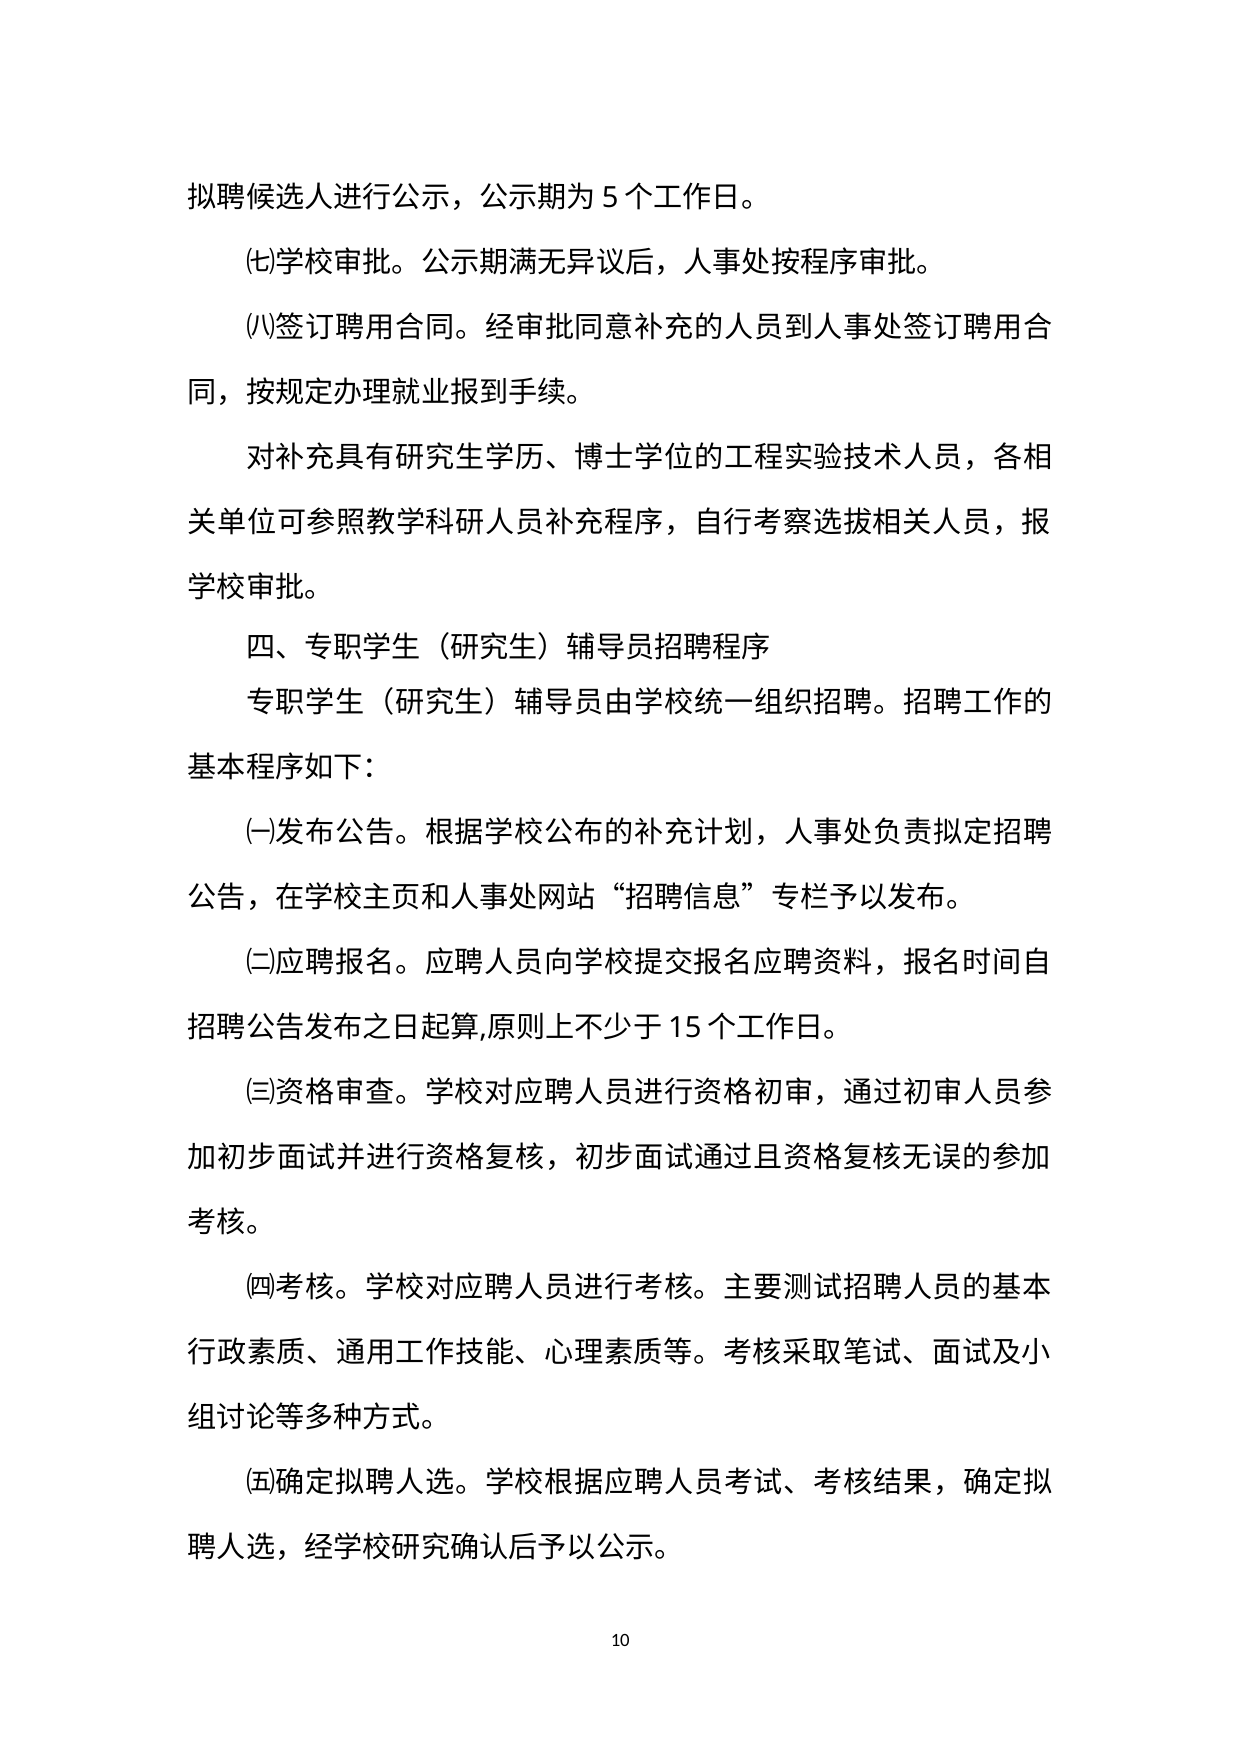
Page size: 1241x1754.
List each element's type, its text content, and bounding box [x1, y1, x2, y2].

text ㈢资格审查。学校对应聘人员进行资格初审，通过初审人员参加初步面试并进行资格复核，初步面试通过且资格复核无误的参加考核。 [187, 1057, 1053, 1252]
text ㈦学校审批。公示期满无异议后，人事处按程序审批。 [187, 227, 1053, 292]
text ㈠发布公告。根据学校公布的补充计划，人事处负责拟定招聘公告，在学校主页和人事处网站“招聘信息”专栏予以发布。 [187, 797, 1053, 927]
text 对补充具有研究生学历、博士学位的工程实验技术人员，各相关单位可参照教学科研人员补充程序，自行考察选拔相关人员，报学校审批。 [187, 422, 1053, 617]
text ㈣考核。学校对应聘人员进行考核。主要测试招聘人员的基本行政素质、通用工作技能、心理素质等。考核采取笔试、面试及小组讨论等多种方式。 [187, 1252, 1053, 1447]
text ㈧签订聘用合同。经审批同意补充的人员到人事处签订聘用合同，按规定办理就业报到手续。 [187, 292, 1053, 422]
text ㈤确定拟聘人选。学校根据应聘人员考试、考核结果，确定拟聘人选，经学校研究确认后予以公示。 [187, 1447, 1053, 1577]
text 四、专职学生（研究生）辅导员招聘程序 [187, 617, 1053, 667]
text 专职学生（研究生）辅导员由学校统一组织招聘。招聘工作的基本程序如下： [187, 667, 1053, 797]
text ㈡应聘报名。应聘人员向学校提交报名应聘资料，报名时间自招聘公告发布之日起算,原则上不少于15个工作日。 [187, 927, 1053, 1057]
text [187, 162, 1053, 227]
